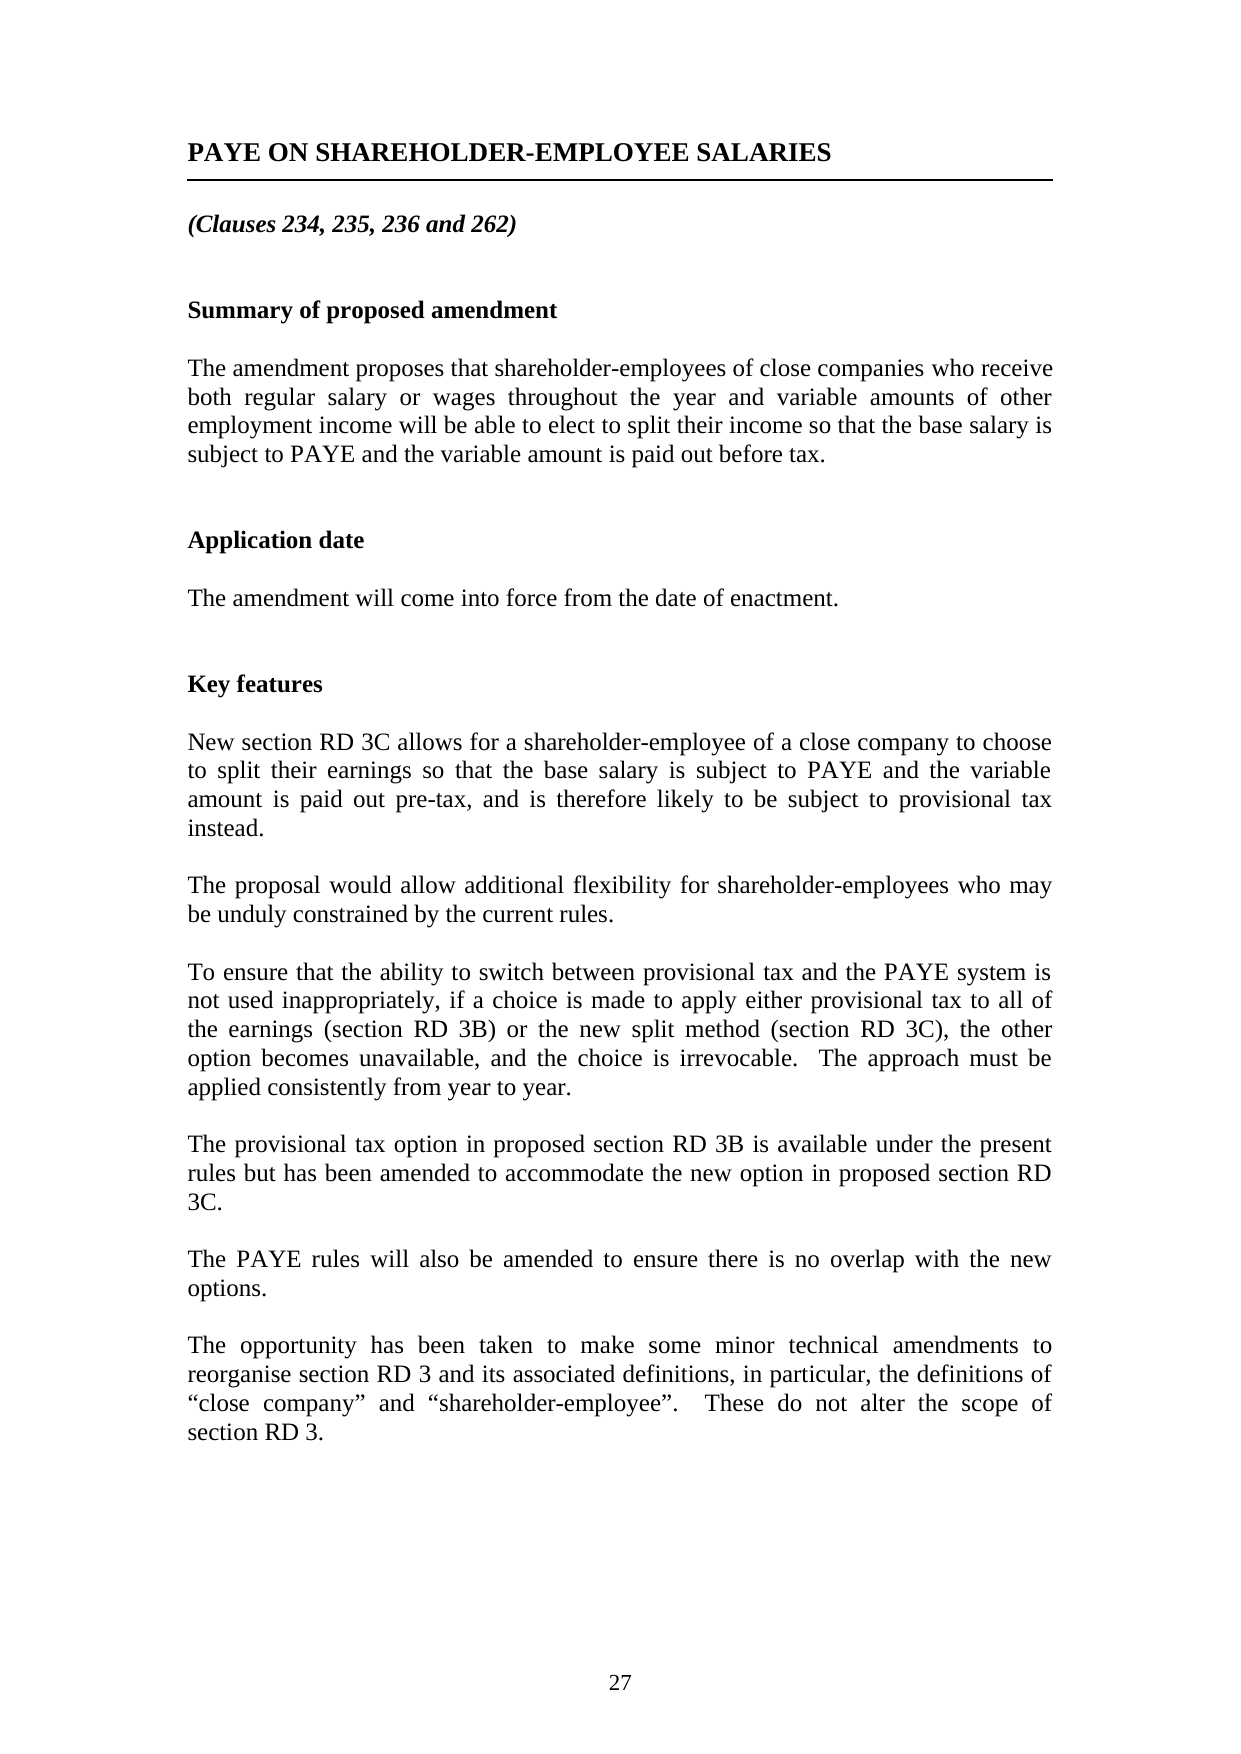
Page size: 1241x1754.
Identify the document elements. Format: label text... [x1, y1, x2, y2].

text The amendment will come into force from the date of enactment. [187, 583, 1053, 612]
text The provisional tax option in proposed section RD 3B is available under the present rules but has been amended to accommodate the new option in proposed section RD 3C. [187, 1129, 1053, 1216]
subtitle Application date [187, 526, 1053, 554]
text New section RD 3C allows for a shareholder-employee of a close company to choose to split their earnings so that the base salary is subject to PAYE and the variable amount is paid out pre-tax, and is therefore likely to be subject to provisional tax instead. [187, 727, 1053, 842]
text The PAYE rules will also be amended to ensure there is no overlap with the new options. [187, 1244, 1053, 1302]
text The opportunity has been taken to make some minor technical amendments to reorganise section RD 3 and its associated definitions, in particular, the definitions of “close company” and “shareholder-employee”. These do not alter the scope of section RD 3. [187, 1331, 1053, 1446]
text The amendment proposes that shareholder-employees of close companies who receive both regular salary or wages throughout the year and variable amounts of other employment income will be able to elect to split their income so that the base salary is subject to PAYE and the variable amount is paid out before tax. [187, 353, 1053, 468]
subtitle PAYE on shareholder-employee salaries [187, 136, 1053, 179]
text The proposal would allow additional flexibility for shareholder-employees who may be unduly constrained by the current rules. [187, 871, 1053, 928]
text Summary of proposed amendment [187, 296, 1053, 324]
text To ensure that the ability to switch between provisional tax and the PAYE system is not used inappropriately, if a choice is made to apply either provisional tax to all of the earnings (section RD 3B) or the new split method (section RD 3C), the other option becomes unavailable, and the choice is irrevocable. The approach must be applied consistently from year to year. [187, 957, 1053, 1101]
subtitle Key features [187, 669, 1053, 698]
subtitle (Clauses 234, 235, 236 and 262) [187, 209, 1053, 238]
